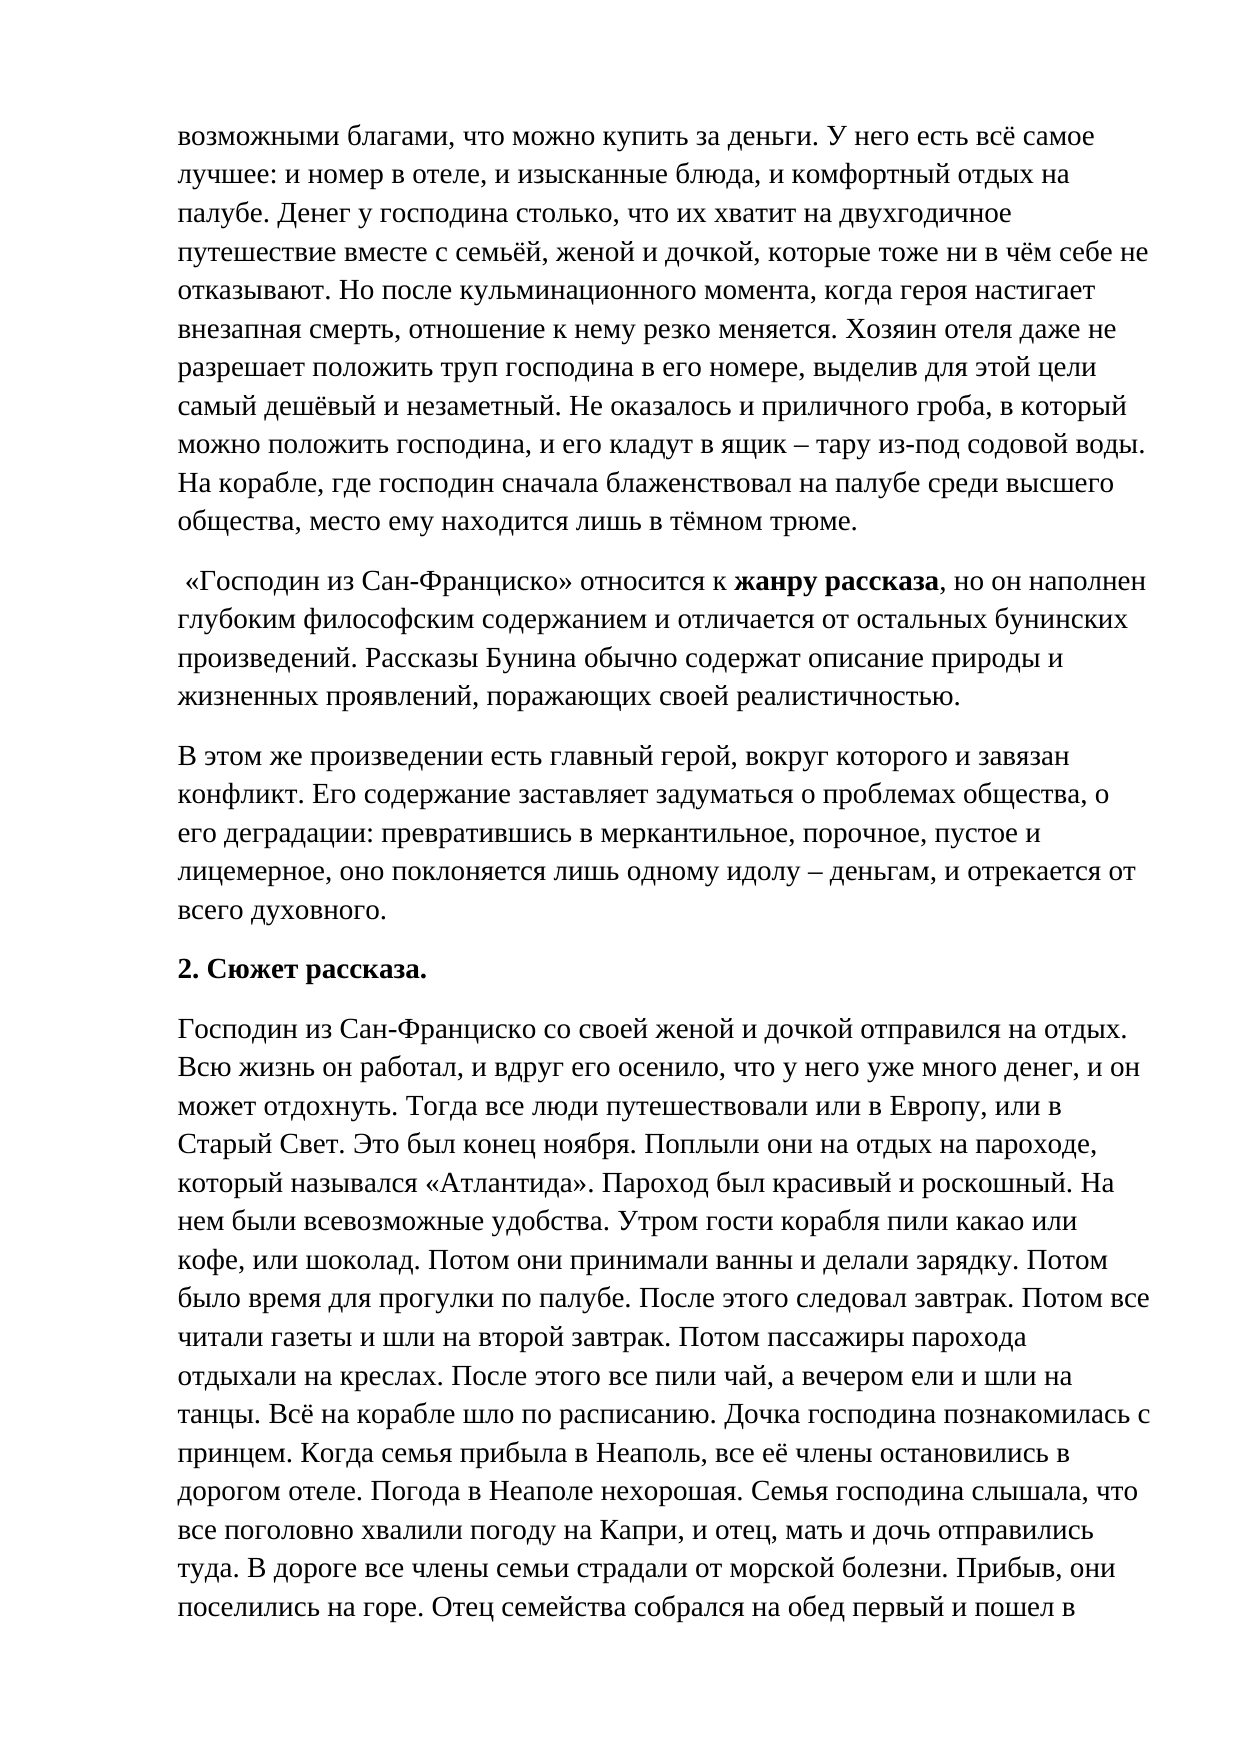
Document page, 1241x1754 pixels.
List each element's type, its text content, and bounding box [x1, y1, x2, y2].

text 2. Сюжет рассказа. [177, 951, 1152, 985]
text В этом же произведении есть главный герой, вокруг которого и завязан конфликт. Его содержание заставляет задуматься о проблемах общества, о его деградации: превратившись в меркантильное, порочное, пустое и лицемерное, оно поклоняется лишь одному идолу – деньгам, и отрекается от всего духовного. [177, 738, 1152, 926]
text «Господин из Сан-Франциско» относится к жанру рассказа, но он наполнен глубоким философским содержанием и отличается от остальных бунинских произведений. Рассказы Бунина обычно содержат описание природы и жизненных проявлений, поражающих своей реалистичностью. [177, 563, 1152, 712]
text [177, 1011, 1152, 1622]
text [177, 118, 1152, 537]
